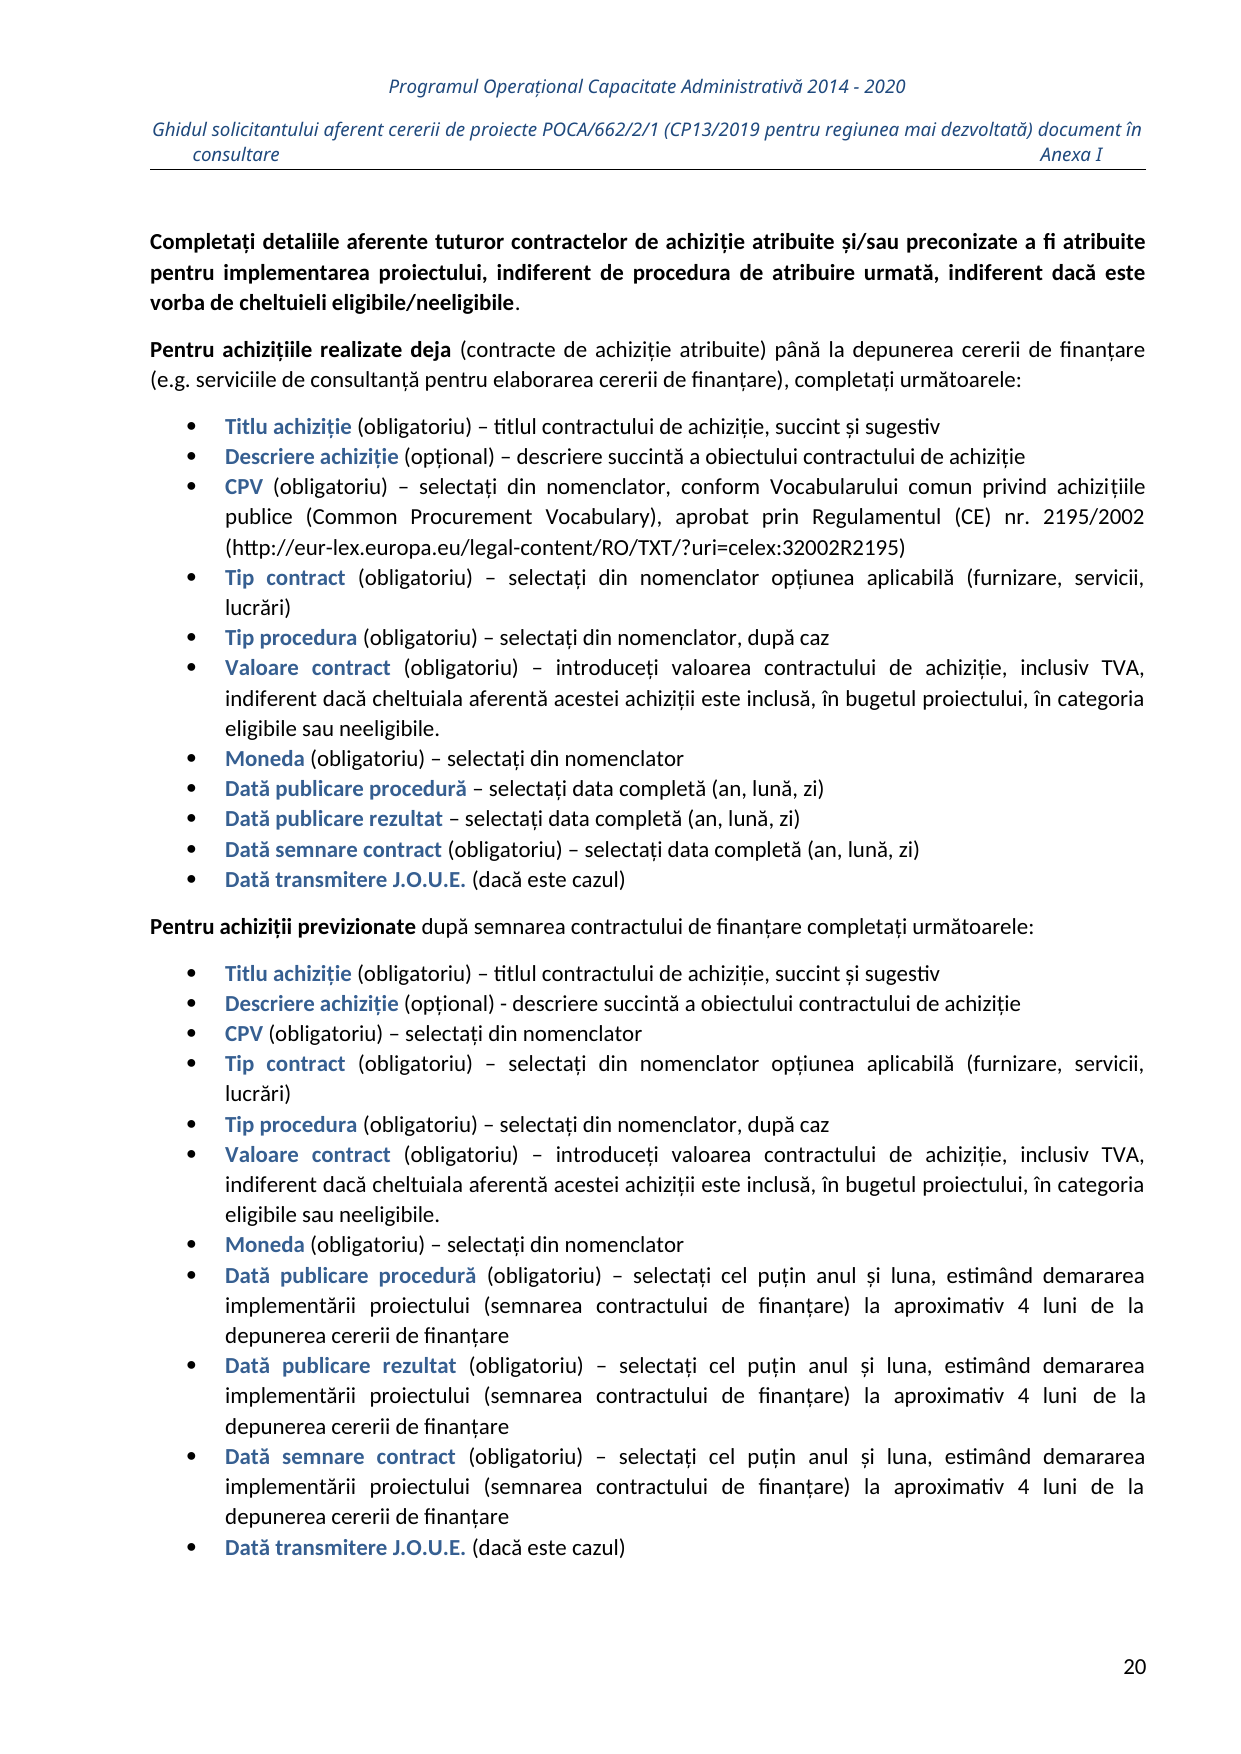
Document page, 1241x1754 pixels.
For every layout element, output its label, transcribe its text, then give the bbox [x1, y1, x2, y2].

list CPV (obligatoriu) – selectați din nomenclator, conform Vocabularului comun privind achiziţiile publice (Common Procurement Vocabulary), aprobat prin Regulamentul (CE) nr. 2195/2002 (http://eur-lex.europa.eu/legal-content/RO/TXT/?uri=celex:32002R2195) [187, 472, 1146, 561]
list Dată publicare procedură – selectați data completă (an, lună, zi) [187, 774, 1146, 802]
list Descriere achiziţie (opțional) - descriere succintă a obiectului contractului de achiziție [187, 989, 1146, 1017]
list Tip procedura (obligatoriu) – selectați din nomenclator, după caz [187, 1110, 1146, 1138]
list Dată semnare contract (obligatoriu) – selectați cel puțin anul și luna, estimând demararea implementării proiectului (semnarea contractului de finanțare) la aproximativ 4 luni de la depunerea cererii de finanțare [187, 1442, 1146, 1530]
list CPV (obligatoriu) – selectați din nomenclator [187, 1019, 1146, 1047]
list Dată publicare procedură (obligatoriu) – selectați cel puțin anul și luna, estimând demararea implementării proiectului (semnarea contractului de finanțare) la aproximativ 4 luni de la depunerea cererii de finanțare [187, 1261, 1146, 1349]
list Valoare contract (obligatoriu) – introduceți valoarea contractului de achiziție, inclusiv TVA, indiferent dacă cheltuiala aferentă acestei achiziții este inclusă, în bugetul proiectului, în categoria eligibile sau neeligibile. [187, 653, 1146, 742]
list Dată semnare contract (obligatoriu) – selectați data completă (an, lună, zi) [187, 835, 1146, 863]
text Pentru achizițiile realizate deja (contracte de achiziție atribuite) până la depunerea cererii de finanțare (e.g. serviciile de consultanță pentru elaborarea cererii de finanțare), completați următoarele: [150, 335, 1146, 393]
list Valoare contract (obligatoriu) – introduceți valoarea contractului de achiziție, inclusiv TVA, indiferent dacă cheltuiala aferentă acestei achiziții este inclusă, în bugetul proiectului, în categoria eligibile sau neeligibile. [187, 1140, 1146, 1228]
list Tip procedura (obligatoriu) – selectați din nomenclator, după caz [187, 623, 1146, 651]
list Tip contract (obligatoriu) – selectați din nomenclator opțiunea aplicabilă (furnizare, servicii, lucrări) [187, 1049, 1146, 1107]
list Moneda (obligatoriu) – selectați din nomenclator [187, 744, 1146, 772]
list Moneda (obligatoriu) – selectați din nomenclator [187, 1231, 1146, 1258]
list Dată transmitere J.O.U.E. (dacă este cazul) [187, 1533, 1146, 1561]
list Dată publicare rezultat – selectați data completă (an, lună, zi) [187, 804, 1146, 832]
text Pentru achiziții previzionate după semnarea contractului de finanțare completați următoarele: [150, 912, 1146, 940]
list Titlu achiziţie (obligatoriu) – titlul contractului de achiziție, succint și sugestiv [187, 412, 1146, 440]
list Tip contract (obligatoriu) – selectați din nomenclator opțiunea aplicabilă (furnizare, servicii, lucrări) [187, 563, 1146, 621]
list Descriere achiziţie (opțional) – descriere succintă a obiectului contractului de achiziție [187, 442, 1146, 470]
text Completați detaliile aferente tuturor contractelor de achiziţie atribuite şi/sau preconizate a fi atribuite pentru implementarea proiectului, indiferent de procedura de atribuire urmată, indiferent dacă este vorba de cheltuieli eligibile/neeligibile. [150, 227, 1146, 316]
list Dată publicare rezultat (obligatoriu) – selectați cel puțin anul și luna, estimând demararea implementării proiectului (semnarea contractului de finanțare) la aproximativ 4 luni de la depunerea cererii de finanțare [187, 1351, 1146, 1440]
list Dată transmitere J.O.U.E. (dacă este cazul) [187, 865, 1146, 893]
list Titlu achiziţie (obligatoriu) – titlul contractului de achiziție, succint și sugestiv [187, 959, 1146, 987]
